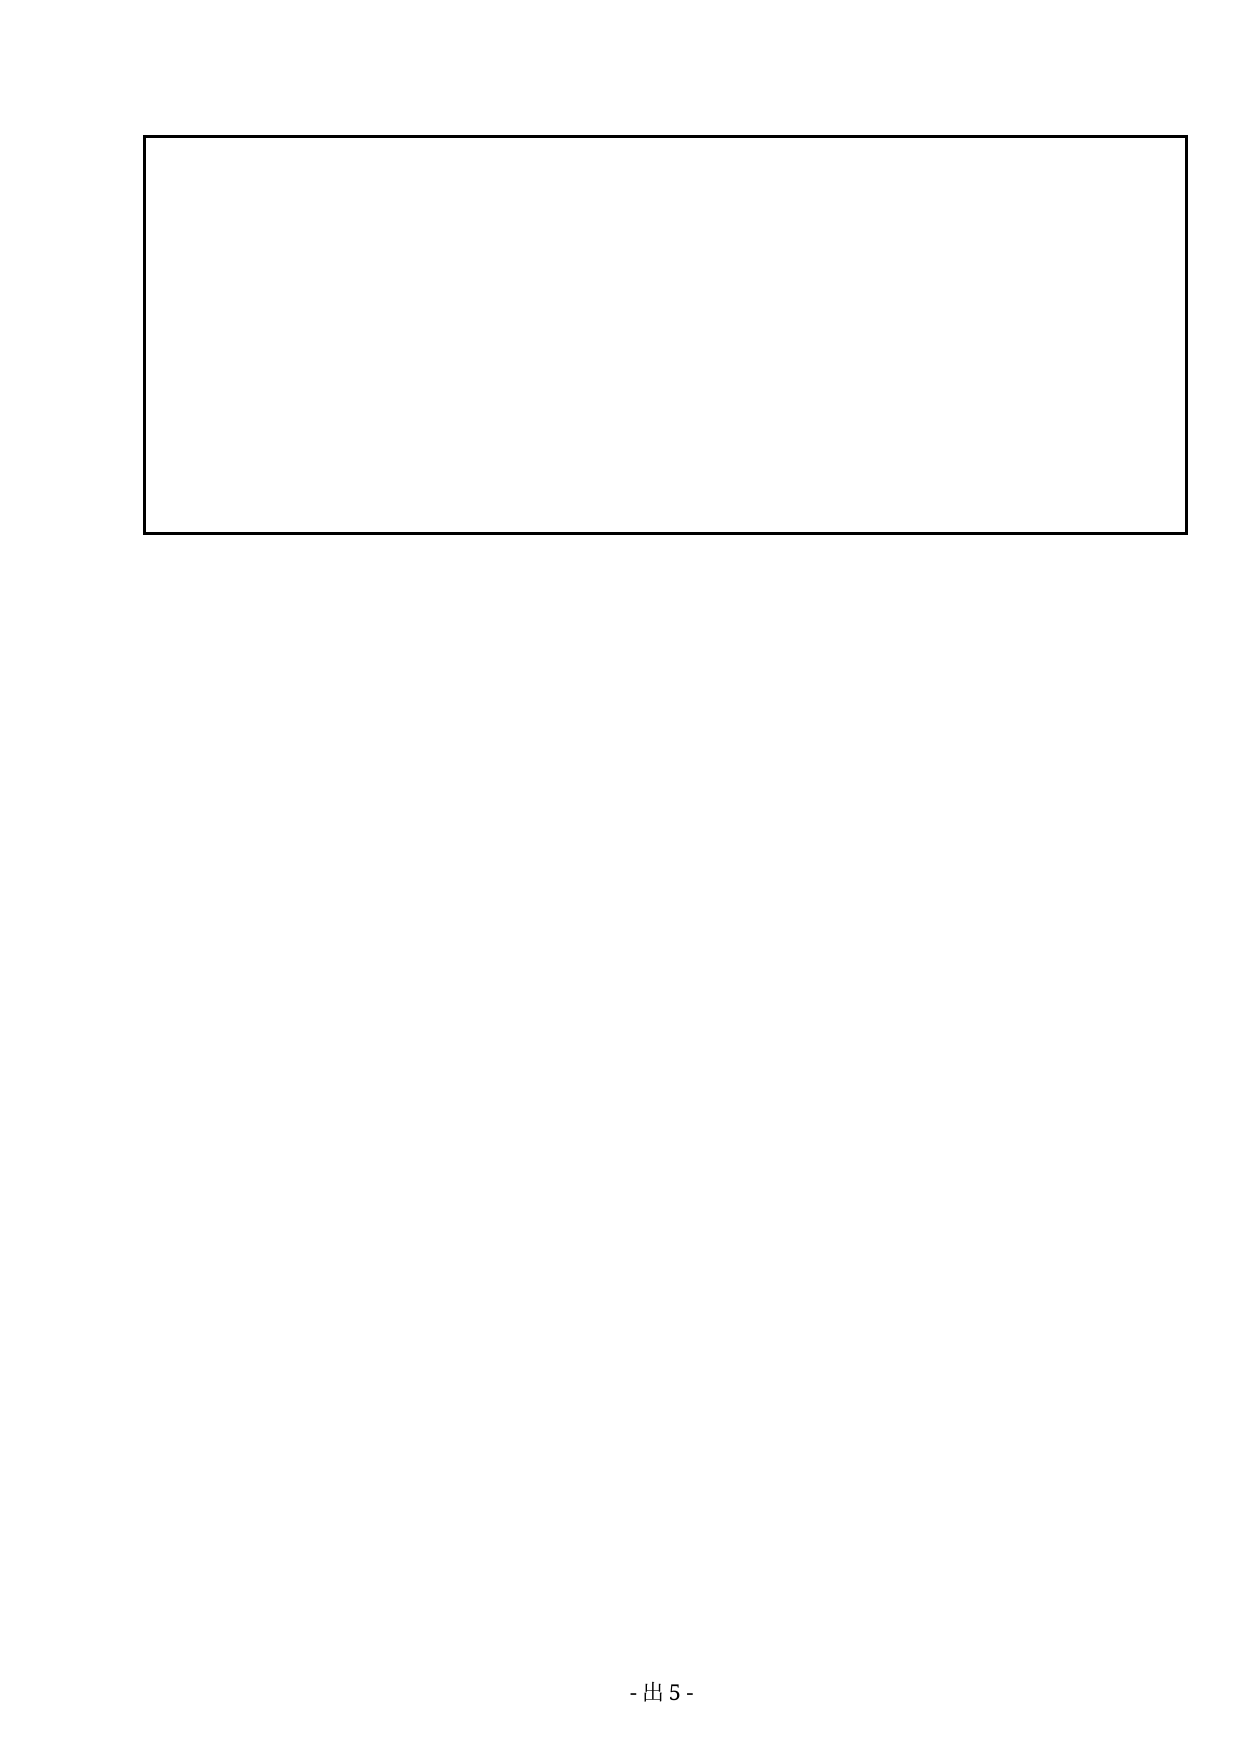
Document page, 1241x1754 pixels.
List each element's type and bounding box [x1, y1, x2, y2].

table_cell [146, 138, 1185, 532]
